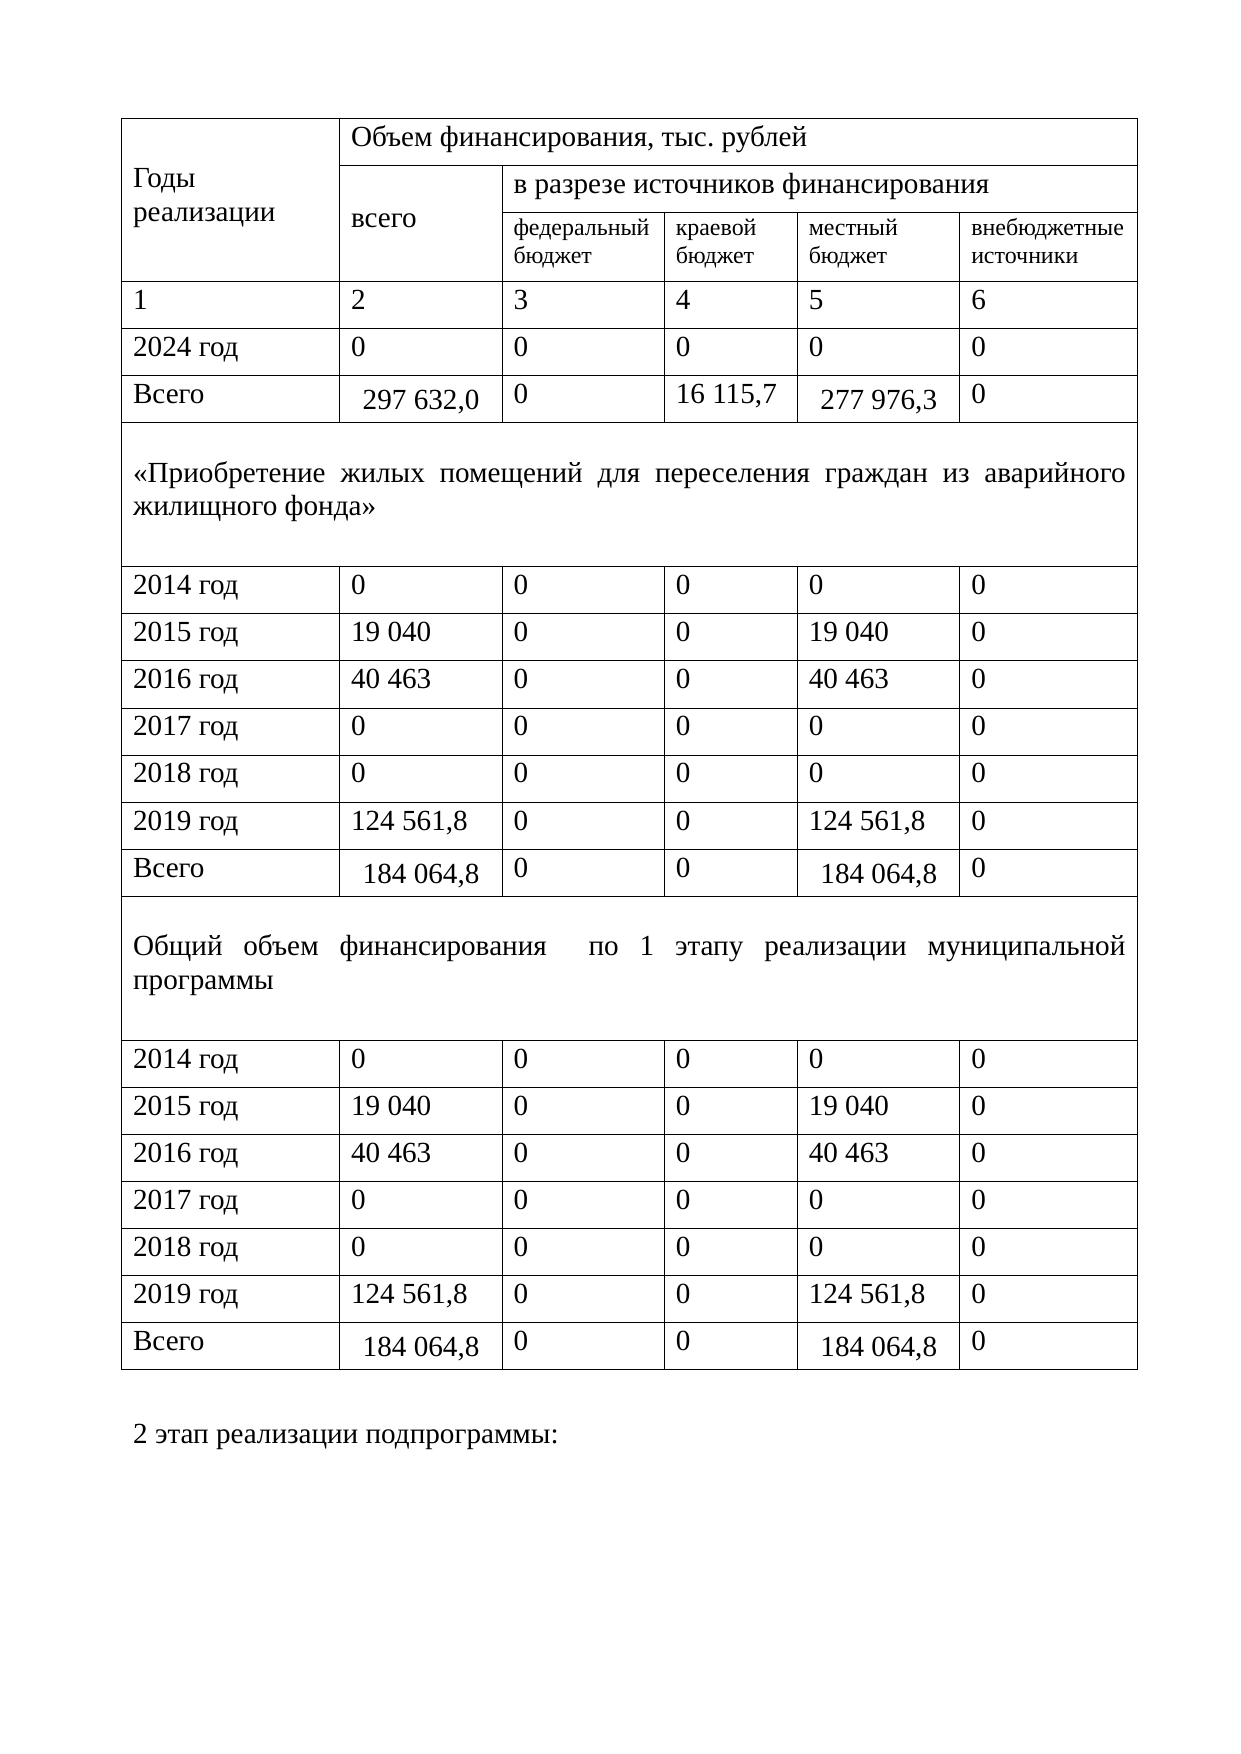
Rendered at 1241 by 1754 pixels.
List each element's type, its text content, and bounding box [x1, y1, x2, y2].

table_cell 0 [503, 1088, 664, 1134]
table_cell 2019 год [122, 803, 339, 849]
table_cell 2015 год [122, 614, 339, 660]
table_cell 0 [960, 661, 1137, 707]
table_cell 0 [340, 1229, 502, 1275]
table_cell в разрезе источников финансирования [503, 166, 1137, 212]
table_cell краевой бюджет [665, 213, 797, 281]
table_cell 0 [503, 1182, 664, 1228]
table_cell 0 [960, 376, 1137, 422]
table_cell 0 [665, 756, 797, 802]
table_cell 2018 год [122, 1229, 339, 1275]
table_cell 2016 год [122, 661, 339, 707]
table_cell 124 561,8 [798, 803, 959, 849]
table_cell 0 [665, 1182, 797, 1228]
table_cell 0 [665, 803, 797, 849]
table_cell 0 [665, 329, 797, 375]
table_cell 184 064,8 [798, 850, 959, 896]
table_cell 124 561,8 [340, 1276, 502, 1322]
table_cell 2017 год [122, 1182, 339, 1228]
table_cell Всего [122, 850, 339, 896]
table_cell 0 [340, 709, 502, 754]
text 2 этап реализации подпрограммы: [133, 1416, 1182, 1450]
table_header Годы реализации [122, 119, 339, 281]
table_cell внебюджетные источники [960, 213, 1137, 281]
table_cell 0 [503, 803, 664, 849]
table_cell 0 [503, 850, 664, 896]
table_cell 19 040 [798, 614, 959, 660]
table_cell 0 [503, 1276, 664, 1322]
table_cell 0 [503, 1041, 664, 1087]
table_cell 0 [665, 709, 797, 754]
table_cell 40 463 [798, 661, 959, 707]
table_cell 0 [665, 1276, 797, 1322]
table_cell 2014 год [122, 567, 339, 613]
table_cell 0 [340, 1041, 502, 1087]
table_cell 0 [798, 567, 959, 613]
table_cell 0 [665, 1088, 797, 1134]
table_cell 297 632,0 [340, 376, 502, 422]
table_cell 0 [798, 329, 959, 375]
table_cell 0 [665, 1041, 797, 1087]
table_cell 2 [340, 282, 502, 328]
table_header Объем финансирования, тыс. рублей [340, 119, 1137, 165]
table_cell 16 115,7 [665, 376, 797, 422]
table_cell 0 [665, 1135, 797, 1181]
table_cell 0 [960, 1088, 1137, 1134]
table_cell 0 [798, 756, 959, 802]
table_cell 0 [960, 709, 1137, 754]
table_cell 0 [665, 850, 797, 896]
table_cell 0 [798, 1182, 959, 1228]
table_cell 0 [503, 1229, 664, 1275]
table_cell 5 [798, 282, 959, 328]
table_cell 0 [503, 614, 664, 660]
table_cell Всего [122, 1323, 339, 1369]
table_cell 0 [960, 614, 1137, 660]
table_cell местный бюджет [798, 213, 959, 281]
table_cell 2019 год [122, 1276, 339, 1322]
table_cell всего [340, 166, 502, 281]
table_cell 184 064,8 [340, 850, 502, 896]
table_cell 0 [340, 329, 502, 375]
table_cell Общий объем финансирования по 1 этапу реализации муниципальной программы [122, 897, 1137, 1040]
table_cell 0 [960, 803, 1137, 849]
table_cell 0 [503, 709, 664, 754]
table_cell 0 [798, 709, 959, 754]
table_cell 4 [665, 282, 797, 328]
table_cell 1 [122, 282, 339, 328]
table_cell 0 [960, 756, 1137, 802]
table_cell 0 [960, 1182, 1137, 1228]
table_cell 0 [503, 376, 664, 422]
table_cell 0 [665, 661, 797, 707]
table_cell 0 [503, 661, 664, 707]
table_cell 0 [960, 329, 1137, 375]
table_cell 184 064,8 [798, 1323, 959, 1369]
table_cell федеральный бюджет [503, 213, 664, 281]
table_cell 0 [503, 1135, 664, 1181]
table_cell 19 040 [798, 1088, 959, 1134]
table_cell 0 [960, 850, 1137, 896]
table_cell 277 976,3 [798, 376, 959, 422]
table_cell 2014 год [122, 1041, 339, 1087]
table_cell 40 463 [798, 1135, 959, 1181]
table_cell 0 [503, 567, 664, 613]
table_cell 2016 год [122, 1135, 339, 1181]
table_cell 0 [798, 1041, 959, 1087]
table_cell 6 [960, 282, 1137, 328]
table_cell 124 561,8 [798, 1276, 959, 1322]
table_cell 0 [503, 329, 664, 375]
table_cell 0 [665, 1323, 797, 1369]
table_cell 0 [665, 567, 797, 613]
table_cell 2018 год [122, 756, 339, 802]
table_cell 0 [960, 1135, 1137, 1181]
table_cell 40 463 [340, 661, 502, 707]
table_cell 0 [665, 1229, 797, 1275]
table_cell 0 [665, 614, 797, 660]
table_cell 0 [960, 567, 1137, 613]
table_cell 19 040 [340, 1088, 502, 1134]
table_cell 3 [503, 282, 664, 328]
table_cell 40 463 [340, 1135, 502, 1181]
table_cell 19 040 [340, 614, 502, 660]
table_cell 0 [960, 1276, 1137, 1322]
table_cell 0 [340, 567, 502, 613]
table_cell 0 [960, 1229, 1137, 1275]
table_cell 124 561,8 [340, 803, 502, 849]
table_cell 2024 год [122, 329, 339, 375]
table_cell 184 064,8 [340, 1323, 502, 1369]
table_cell 0 [960, 1041, 1137, 1087]
table_cell 0 [340, 1182, 502, 1228]
table_cell 2017 год [122, 709, 339, 754]
table_cell «Приобретение жилых помещений для переселения граждан из аварийного жилищного фонда» [122, 423, 1137, 566]
table_cell 2015 год [122, 1088, 339, 1134]
table_cell 0 [340, 756, 502, 802]
table_cell 0 [960, 1323, 1137, 1369]
table_cell 0 [503, 1323, 664, 1369]
table_cell Всего [122, 376, 339, 422]
table_cell 0 [798, 1229, 959, 1275]
table_cell 0 [503, 756, 664, 802]
